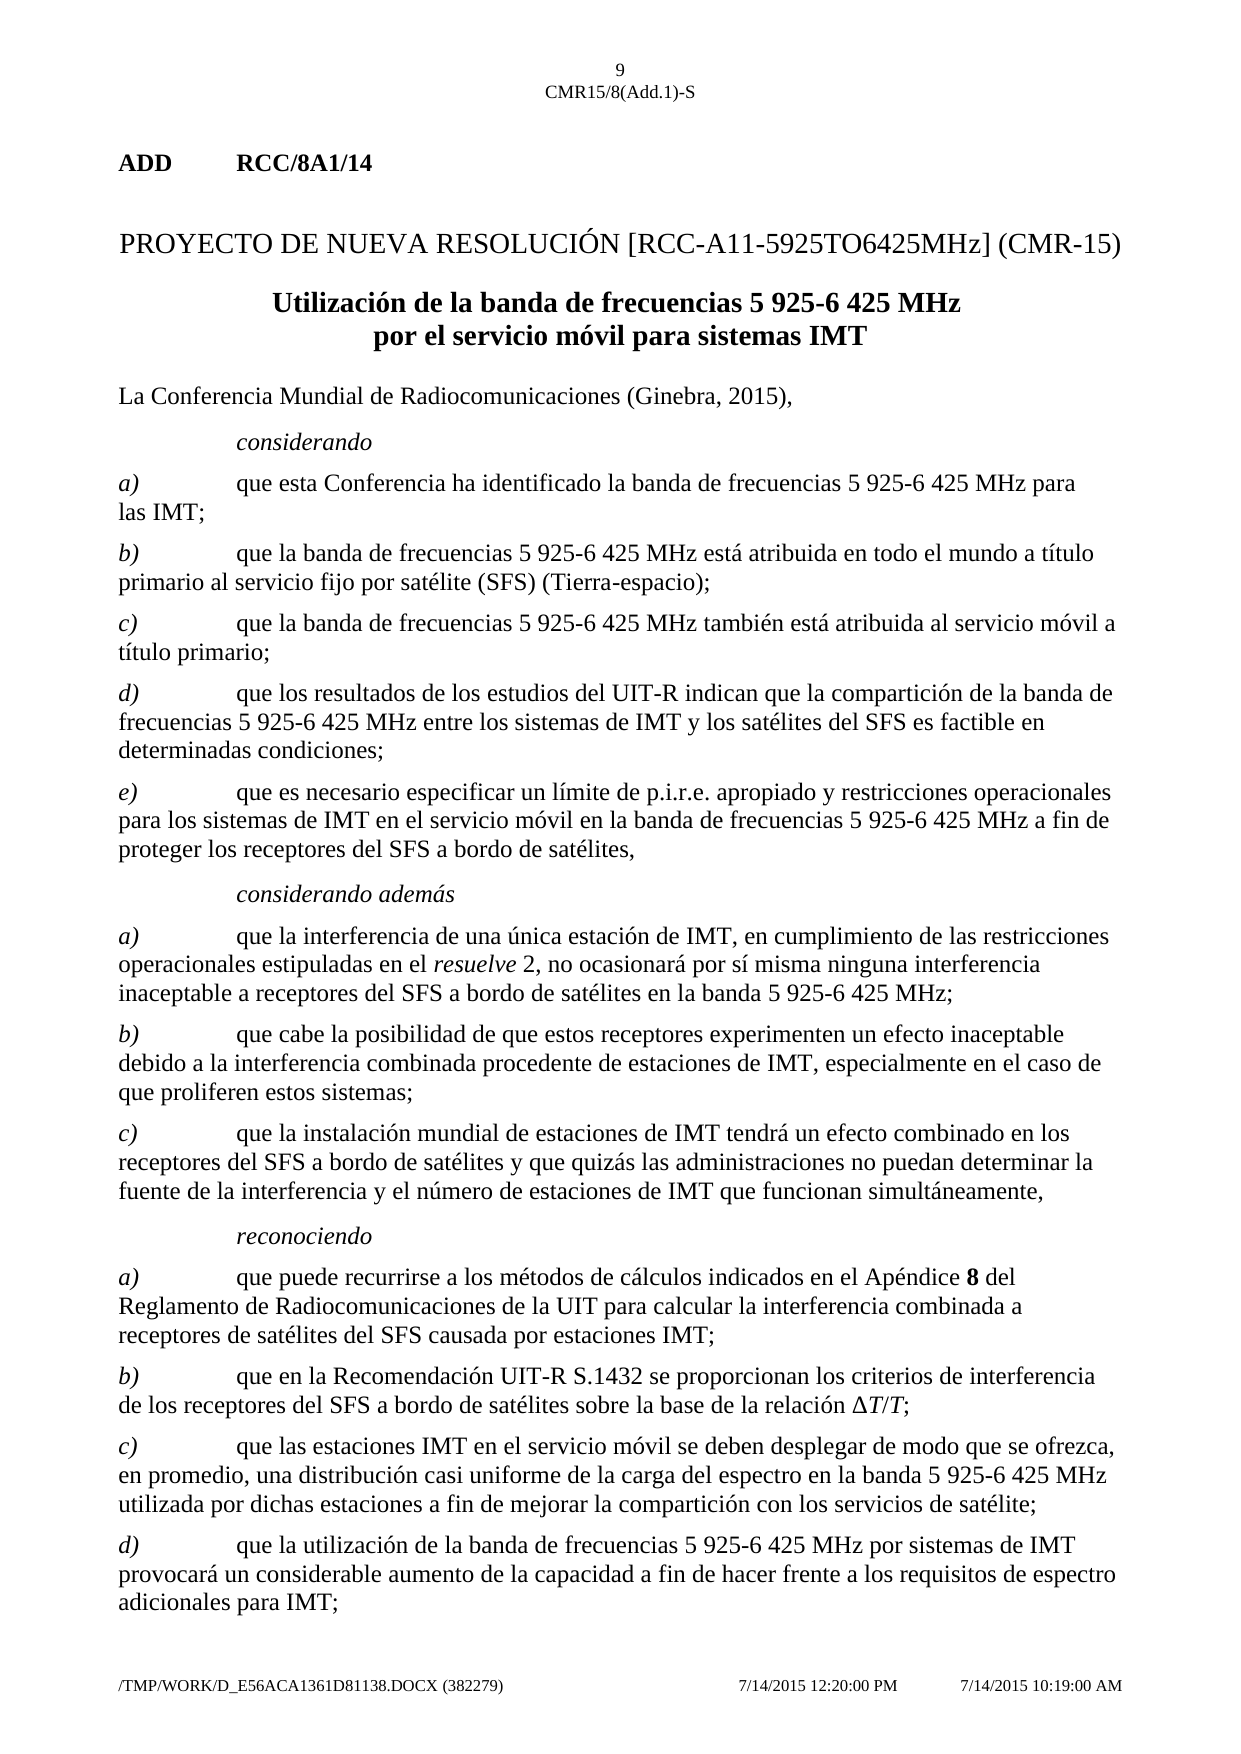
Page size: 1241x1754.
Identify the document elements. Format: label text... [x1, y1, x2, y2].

text a) que puede recurrirse a los métodos de cálculos indicados en el Apéndice 8 del Reglamento de Radiocomunicaciones de la UIT para calcular la interferencia combinada a receptores de satélites del SFS causada por estaciones IMT; [118, 1262, 1122, 1349]
text b) que la banda de frecuencias 5 925-6 425 MHz está atribuida en todo el mundo a título primario al servicio fijo por satélite (SFS) (Tierra-espacio); [118, 538, 1122, 595]
text c) que las estaciones IMT en el servicio móvil se deben desplegar de modo que se ofrezca, en promedio, una distribución casi uniforme de la carga del espectro en la banda 5 925-6 425 MHz utilizada por dichas estaciones a fin de mejorar la compartición con los servicios de satélite; [118, 1431, 1122, 1517]
text c) que la instalación mundial de estaciones de IMT tendrá un efecto combinado en los receptores del SFS a bordo de satélites y que quizás las administraciones no puedan determinar la fuente de la interferencia y el número de estaciones de IMT que funcionan simultáneamente, [118, 1118, 1122, 1204]
text Proyecto de nueva Resolución [RCC-A11-5925TO6425MHz] (CMR-15) [118, 226, 1122, 260]
text d) que la utilización de la banda de frecuencias 5 925-6 425 MHz por sistemas de IMT provocará un considerable aumento de la capacidad a fin de hacer frente a los requisitos de espectro adicionales para IMT; [118, 1530, 1122, 1616]
text b) que cabe la posibilidad de que estos receptores experimenten un efecto inaceptable debido a la interferencia combinada procedente de estaciones de IMT, especialmente en el caso de que proliferen estos sistemas; [118, 1019, 1122, 1106]
text a) que esta Conferencia ha identificado la banda de frecuencias 5 925-6 425 MHz para las IMT; [118, 468, 1122, 525]
text reconociendo [236, 1221, 1122, 1250]
text b) que en la Recomendación UIT-R S.1432 se proporcionan los criterios de interferencia de los receptores del SFS a bordo de satélites sobre la base de la relación ΔT/T; [118, 1361, 1122, 1419]
title Utilización de la banda de frecuencias 5 925-6 425 MHz por el servicio móvil para sistemas IMT [118, 285, 1122, 352]
text considerando [236, 427, 1122, 455]
text d) que los resultados de los estudios del UIT-R indican que la compartición de la banda de frecuencias 5 925-6 425 MHz entre los sistemas de IMT y los satélites del SFS es factible en determinadas condiciones; [118, 678, 1122, 764]
text considerando además [236, 879, 1122, 908]
text с) que la banda de frecuencias 5 925-6 425 MHz también está atribuida al servicio móvil a título primario; [118, 608, 1122, 665]
text ADD RCC/8A1/14 [118, 148, 1122, 176]
text a) que la interferencia de una única estación de IMT, en cumplimiento de las restricciones operacionales estipuladas en el resuelve 2, no ocasionará por sí misma ninguna interferencia inaceptable a receptores del SFS a bordo de satélites en la banda 5 925-6 425 MHz; [118, 921, 1122, 1007]
title La Conferencia Mundial de Radiocomunicaciones (Ginebra, 2015), [118, 381, 1122, 410]
text e) que es necesario especificar un límite de p.i.r.e. apropiado y restricciones operacionales para los sistemas de IMT en el servicio móvil en la banda de frecuencias 5 925-6 425 MHz a fin de proteger los receptores del SFS a bordo de satélites, [118, 777, 1122, 863]
